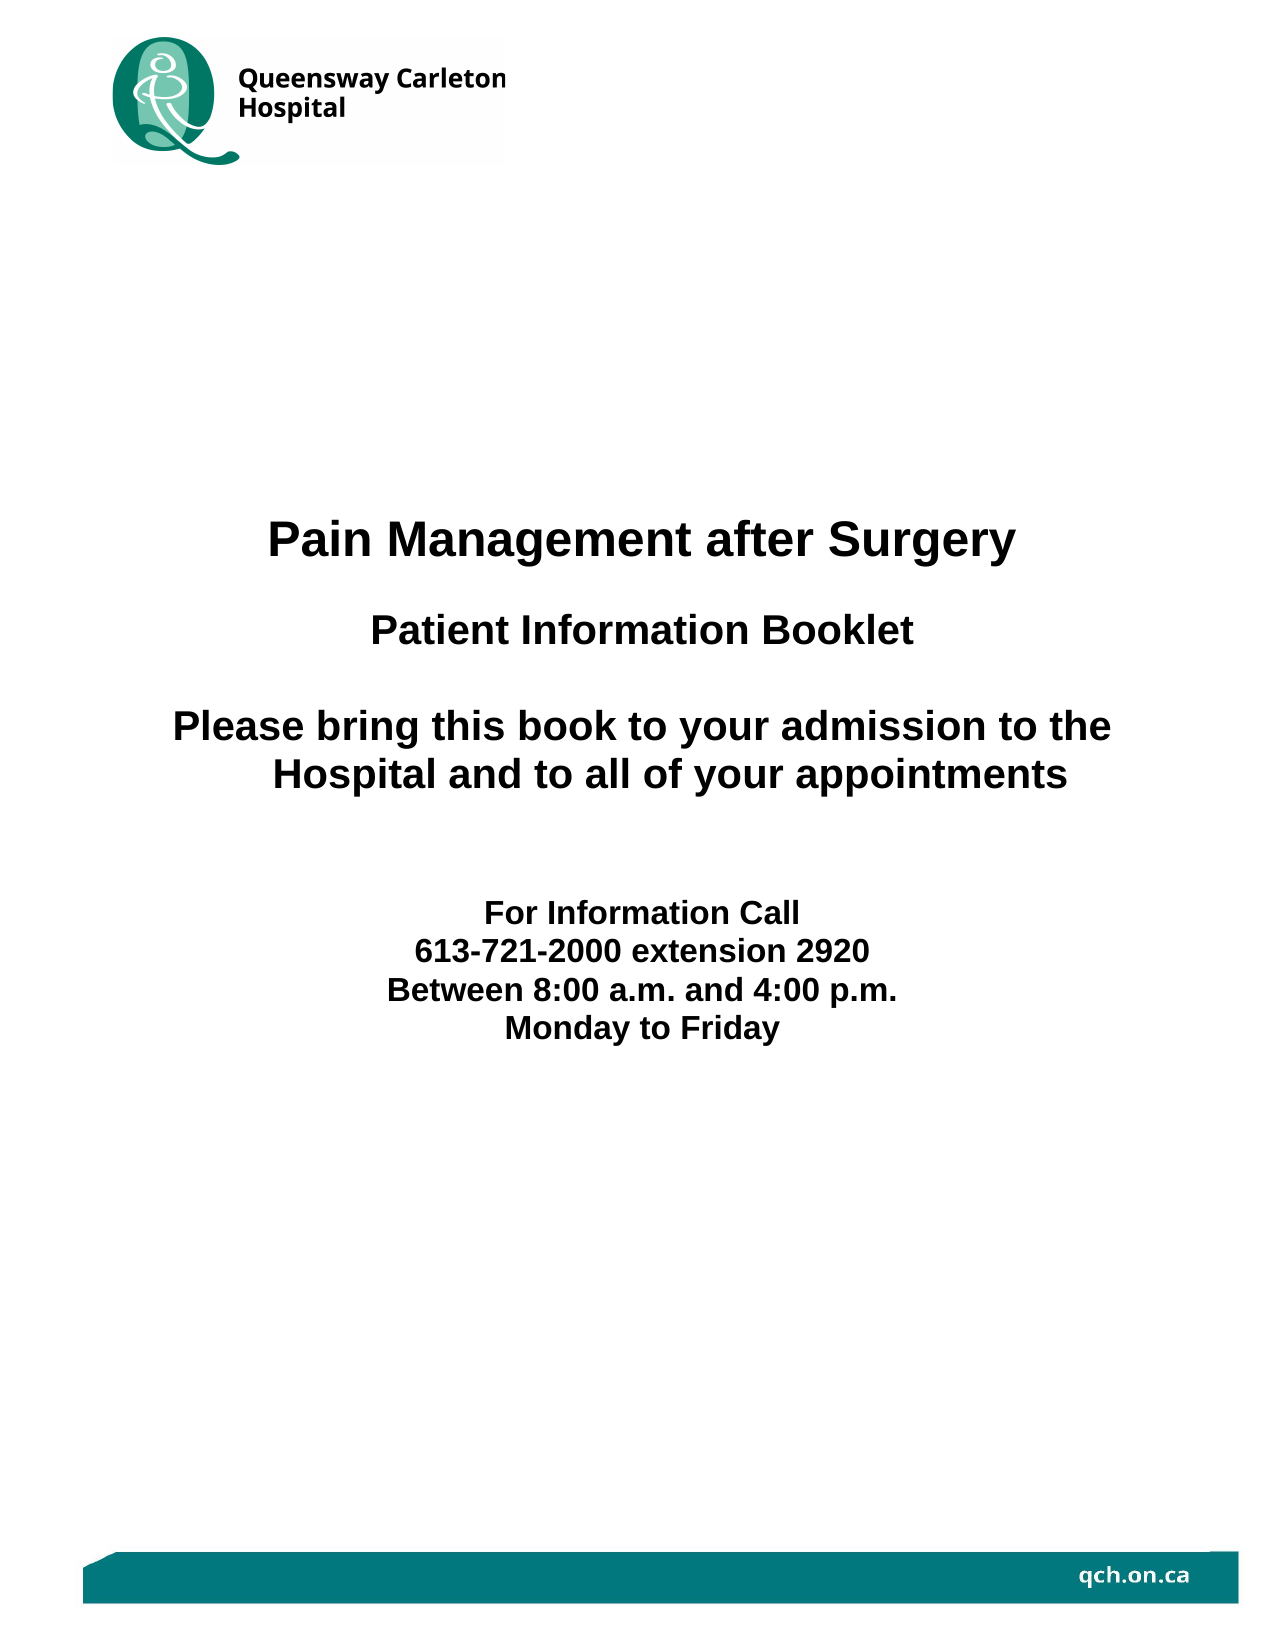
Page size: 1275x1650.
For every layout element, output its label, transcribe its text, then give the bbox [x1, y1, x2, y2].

picture [112, 37, 506, 165]
title Pain Management after Surgery [112, 164, 1172, 567]
title Monday to Friday [112, 1008, 1172, 1047]
title Patient Information Booklet [112, 605, 1172, 653]
title Between 8:00 a.m. and 4:00 p.m. [112, 970, 1172, 1008]
picture [75, 1546, 1246, 1617]
title Please bring this book to your admission to the Hospital and to all of your appointments [112, 701, 1172, 797]
title For Information Call [112, 893, 1172, 931]
title 613-721-2000 extension 2920 [112, 931, 1172, 970]
